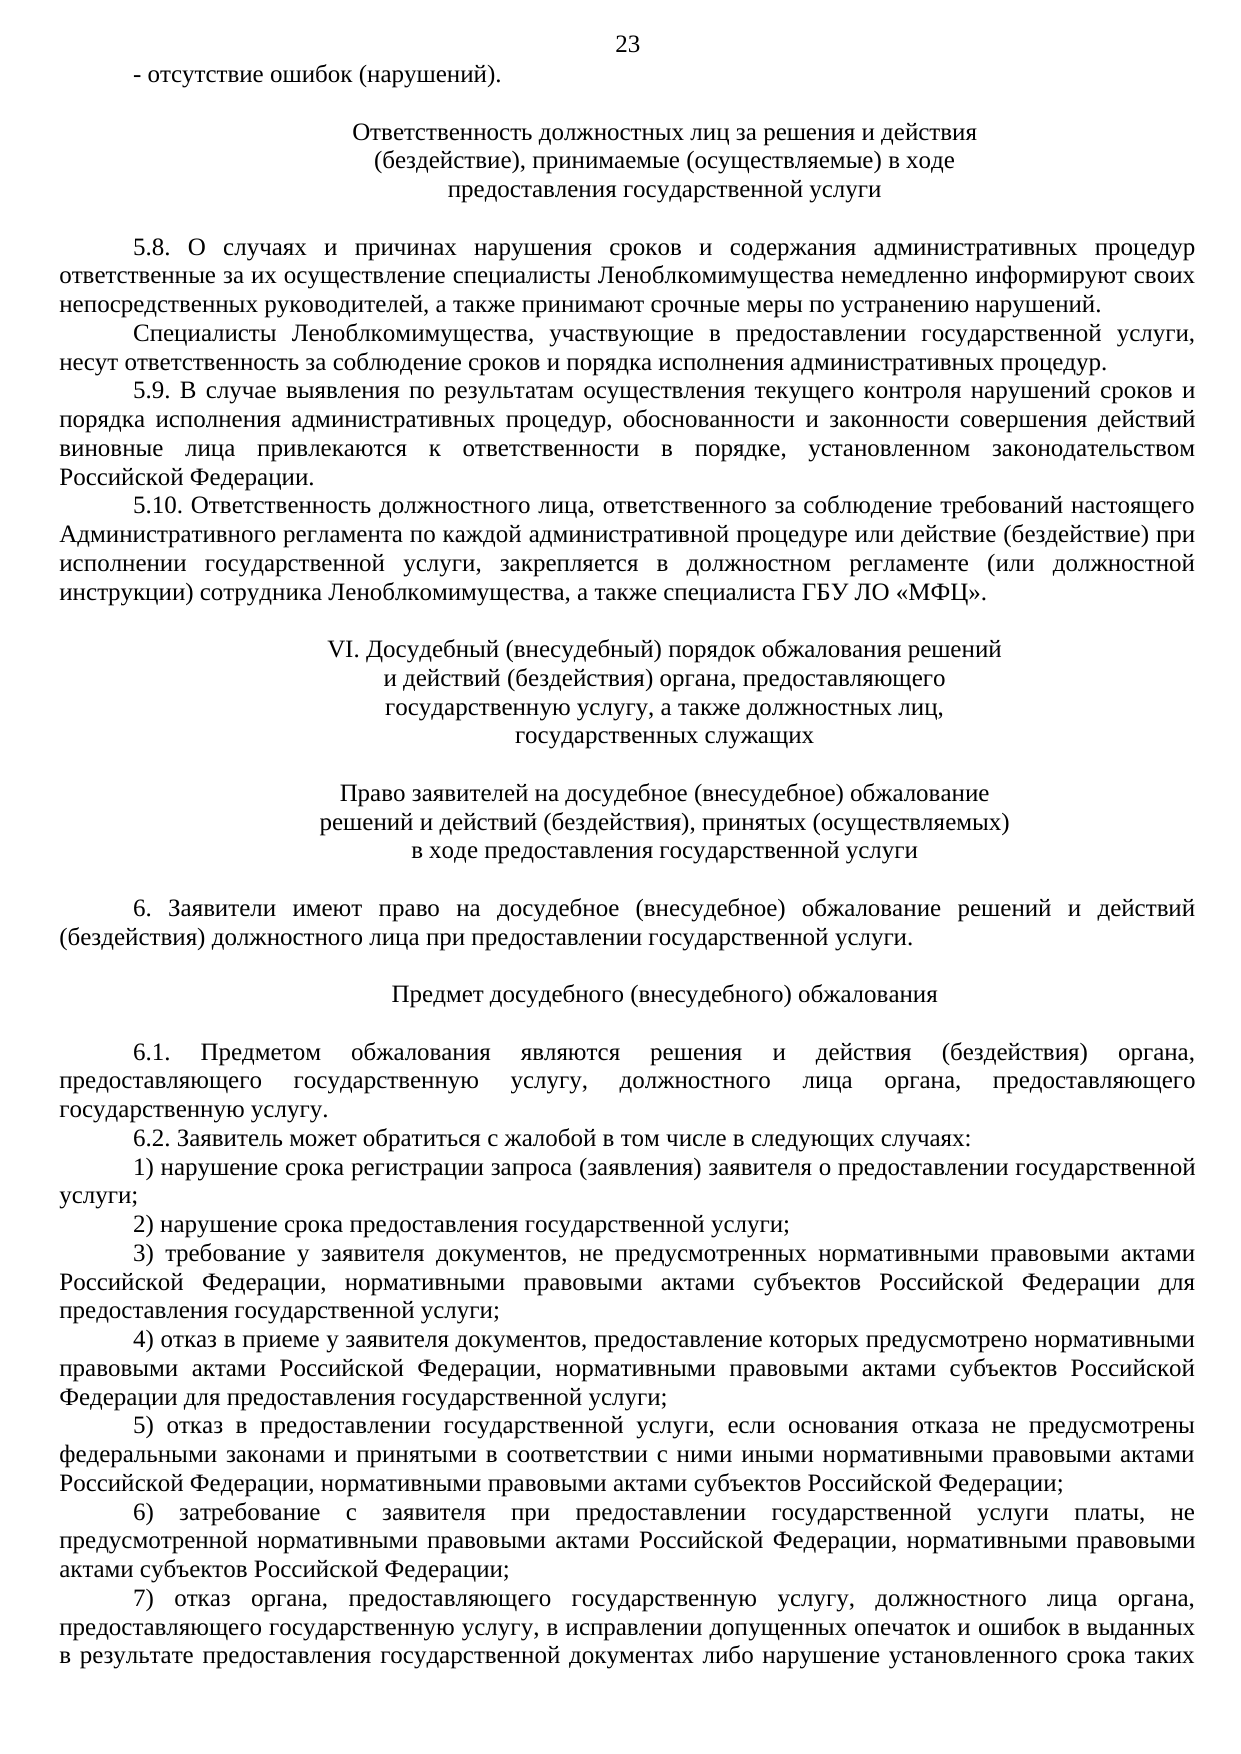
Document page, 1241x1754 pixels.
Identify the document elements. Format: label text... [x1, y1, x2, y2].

text государственных служащих [59, 720, 1196, 749]
text (бездействие), принимаемые (осуществляемые) в ходе [59, 145, 1196, 174]
text 6.1. Предметом обжалования являются решения и действия (бездействия) органа, предоставляющего государственную услугу, должностного лица органа, предоставляющего государственную услугу. [59, 1037, 1196, 1123]
text Ответственность должностных лиц за решения и действия [59, 117, 1196, 145]
text Право заявителей на досудебное (внесудебное) обжалование [59, 778, 1196, 807]
text 3) требование у заявителя документов, не предусмотренных нормативными правовыми актами Российской Федерации, нормативными правовыми актами субъектов Российской Федерации для предоставления государственной услуги; [59, 1238, 1196, 1324]
text решений и действий (бездействия), принятых (осуществляемых) [59, 807, 1196, 835]
text 5) отказ в предоставлении государственной услуги, если основания отказа не предусмотрены федеральными законами и принятыми в соответствии с ними иными нормативными правовыми актами Российской Федерации, нормативными правовыми актами субъектов Российской Федерации; [59, 1410, 1196, 1497]
text 2) нарушение срока предоставления государственной услуги; [59, 1209, 1196, 1238]
text 6. Заявители имеют право на досудебное (внесудебное) обжалование решений и действий (бездействия) должностного лица при предоставлении государственной услуги. [59, 893, 1196, 950]
text Специалисты Леноблкомимущества, участвующие в предоставлении государственной услуги, несут ответственность за соблюдение сроков и порядка исполнения административных процедур. [59, 318, 1196, 375]
text 4) отказ в приеме у заявителя документов, предоставление которых предусмотрено нормативными правовыми актами Российской Федерации, нормативными правовыми актами субъектов Российской Федерации для предоставления государственной услуги; [59, 1324, 1196, 1410]
text 5.10. Ответственность должностного лица, ответственного за соблюдение требований настоящего Административного регламента по каждой административной процедуре или действие (бездействие) при исполнении государственной услуги, закрепляется в должностном регламенте (или должностной инструкции) сотрудника Леноблкомимущества, а также специалиста ГБУ ЛО «МФЦ». [59, 490, 1196, 605]
text - отсутствие ошибок (нарушений). [59, 59, 1196, 88]
text 5.8. О случаях и причинах нарушения сроков и содержания административных процедур ответственные за их осуществление специалисты Леноблкомимущества немедленно информируют своих непосредственных руководителей, а также принимают срочные меры по устранению нарушений. [59, 232, 1196, 318]
text в ходе предоставления государственной услуги [59, 835, 1196, 864]
text предоставления государственной услуги [59, 174, 1196, 203]
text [59, 1583, 1196, 1669]
text Предмет досудебного (внесудебного) обжалования [59, 979, 1196, 1008]
text 1) нарушение срока регистрации запроса (заявления) заявителя о предоставлении государственной услуги; [59, 1152, 1196, 1209]
text государственную услугу, а также должностных лиц, [59, 692, 1196, 720]
text VI. Досудебный (внесудебный) порядок обжалования решений [59, 634, 1196, 663]
text 6.2. Заявитель может обратиться с жалобой в том числе в следующих случаях: [59, 1123, 1196, 1152]
text 5.9. В случае выявления по результатам осуществления текущего контроля нарушений сроков и порядка исполнения административных процедур, обоснованности и законности совершения действий виновные лица привлекаются к ответственности в порядке, установленном законодательством Российской Федерации. [59, 375, 1196, 490]
text и действий (бездействия) органа, предоставляющего [59, 663, 1196, 692]
text 6) затребование с заявителя при предоставлении государственной услуги платы, не предусмотренной нормативными правовыми актами Российской Федерации, нормативными правовыми актами субъектов Российской Федерации; [59, 1497, 1196, 1583]
